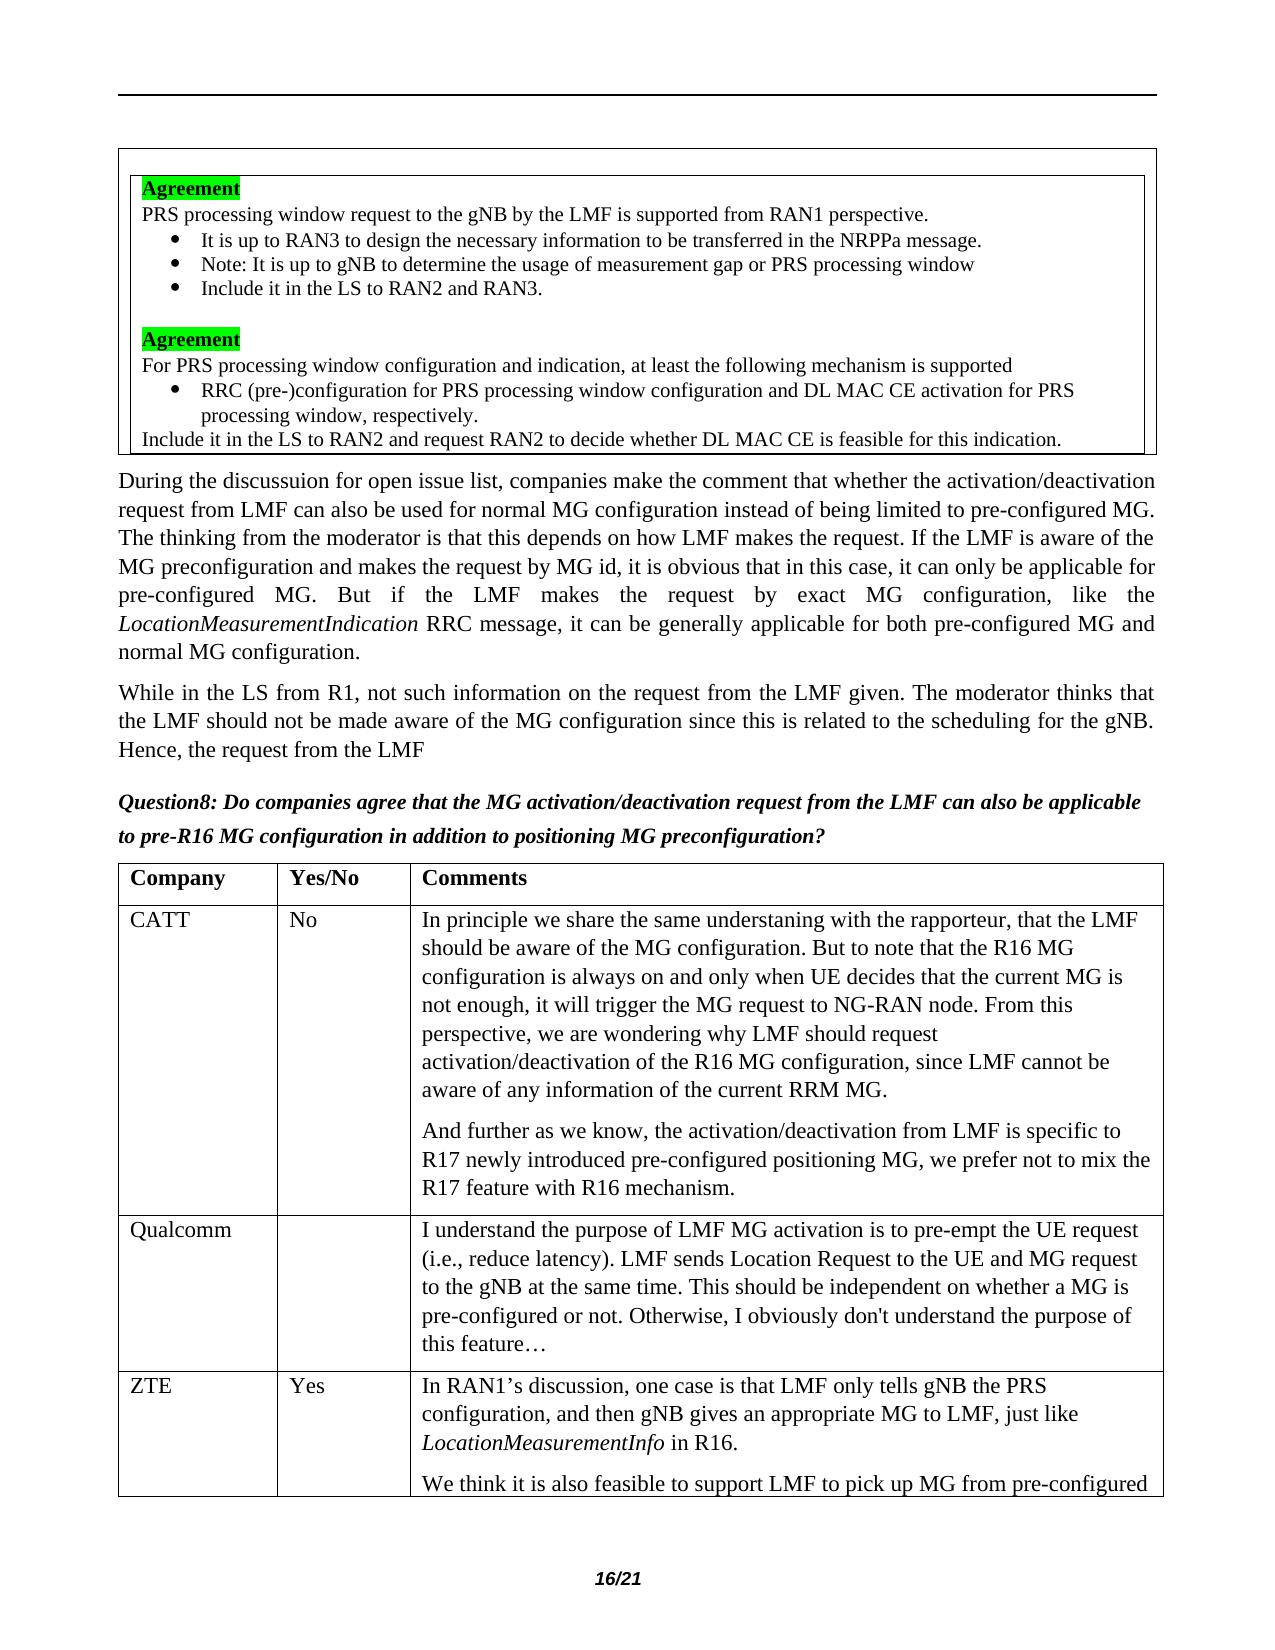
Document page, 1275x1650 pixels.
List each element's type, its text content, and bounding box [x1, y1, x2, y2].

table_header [119, 149, 1156, 454]
table_header Yes/No [278, 864, 410, 905]
table_header Comments [411, 864, 1163, 905]
table_cell CATT [119, 906, 277, 1215]
text During the discussuion for open issue list, companies make the comment that whether the activation/deactivation request from LMF can also be used for normal MG configuration instead of being limited to pre-configured MG. The thinking from the moderator is that this depends on how LMF makes the request. If the LMF is aware of the MG preconfiguration and makes the request by MG id, it is obvious that in this case, it can only be applicable for pre-configured MG. But if the LMF makes the request by exact MG configuration, like the LocationMeasurementIndication RRC message, it can be generally applicable for both pre-configured MG and normal MG configuration. [118, 467, 1157, 664]
text While in the LS from R1, not such information on the request from the LMF given. The moderator thinks that the LMF should not be made aware of the MG configuration since this is related to the scheduling for the gNB. Hence, the request from the LMF [118, 679, 1157, 762]
table_cell ZTE [119, 1372, 277, 1496]
table_cell Qualcomm [119, 1216, 277, 1371]
table_cell [278, 1216, 410, 1371]
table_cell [411, 1372, 1163, 1496]
table_cell No [278, 906, 410, 1215]
table_cell In principle we share the same understaning with the rapporteur, that the LMF should be aware of the MG configuration. But to note that the R16 MG configuration is always on and only when UE decides that the current MG is not enough, it will trigger the MG request to NG-RAN node. From this perspective, we are wondering why LMF should request activation/deactivation of the R16 MG configuration, since LMF cannot be aware of any information of the current RRM MG. And further as we know, the activation/deactivation from LMF is specific to R17 newly introduced pre-configured positioning MG, we prefer not to mix the R17 feature with R16 mechanism. [411, 906, 1163, 1215]
table_cell Yes [278, 1372, 410, 1496]
subtitle Question8: Do companies agree that the MG activation/deactivation request from the LMF can also be applicable to pre-R16 MG configuration in addition to positioning MG preconfiguration? [118, 789, 1157, 848]
table_header Company [119, 864, 277, 905]
table_cell I understand the purpose of LMF MG activation is to pre-empt the UE request (i.e., reduce latency). LMF sends Location Request to the UE and MG request to the gNB at the same time. This should be independent on whether a MG is pre-configured or not. Otherwise, I obviously don't understand the purpose of this feature… [411, 1216, 1163, 1371]
